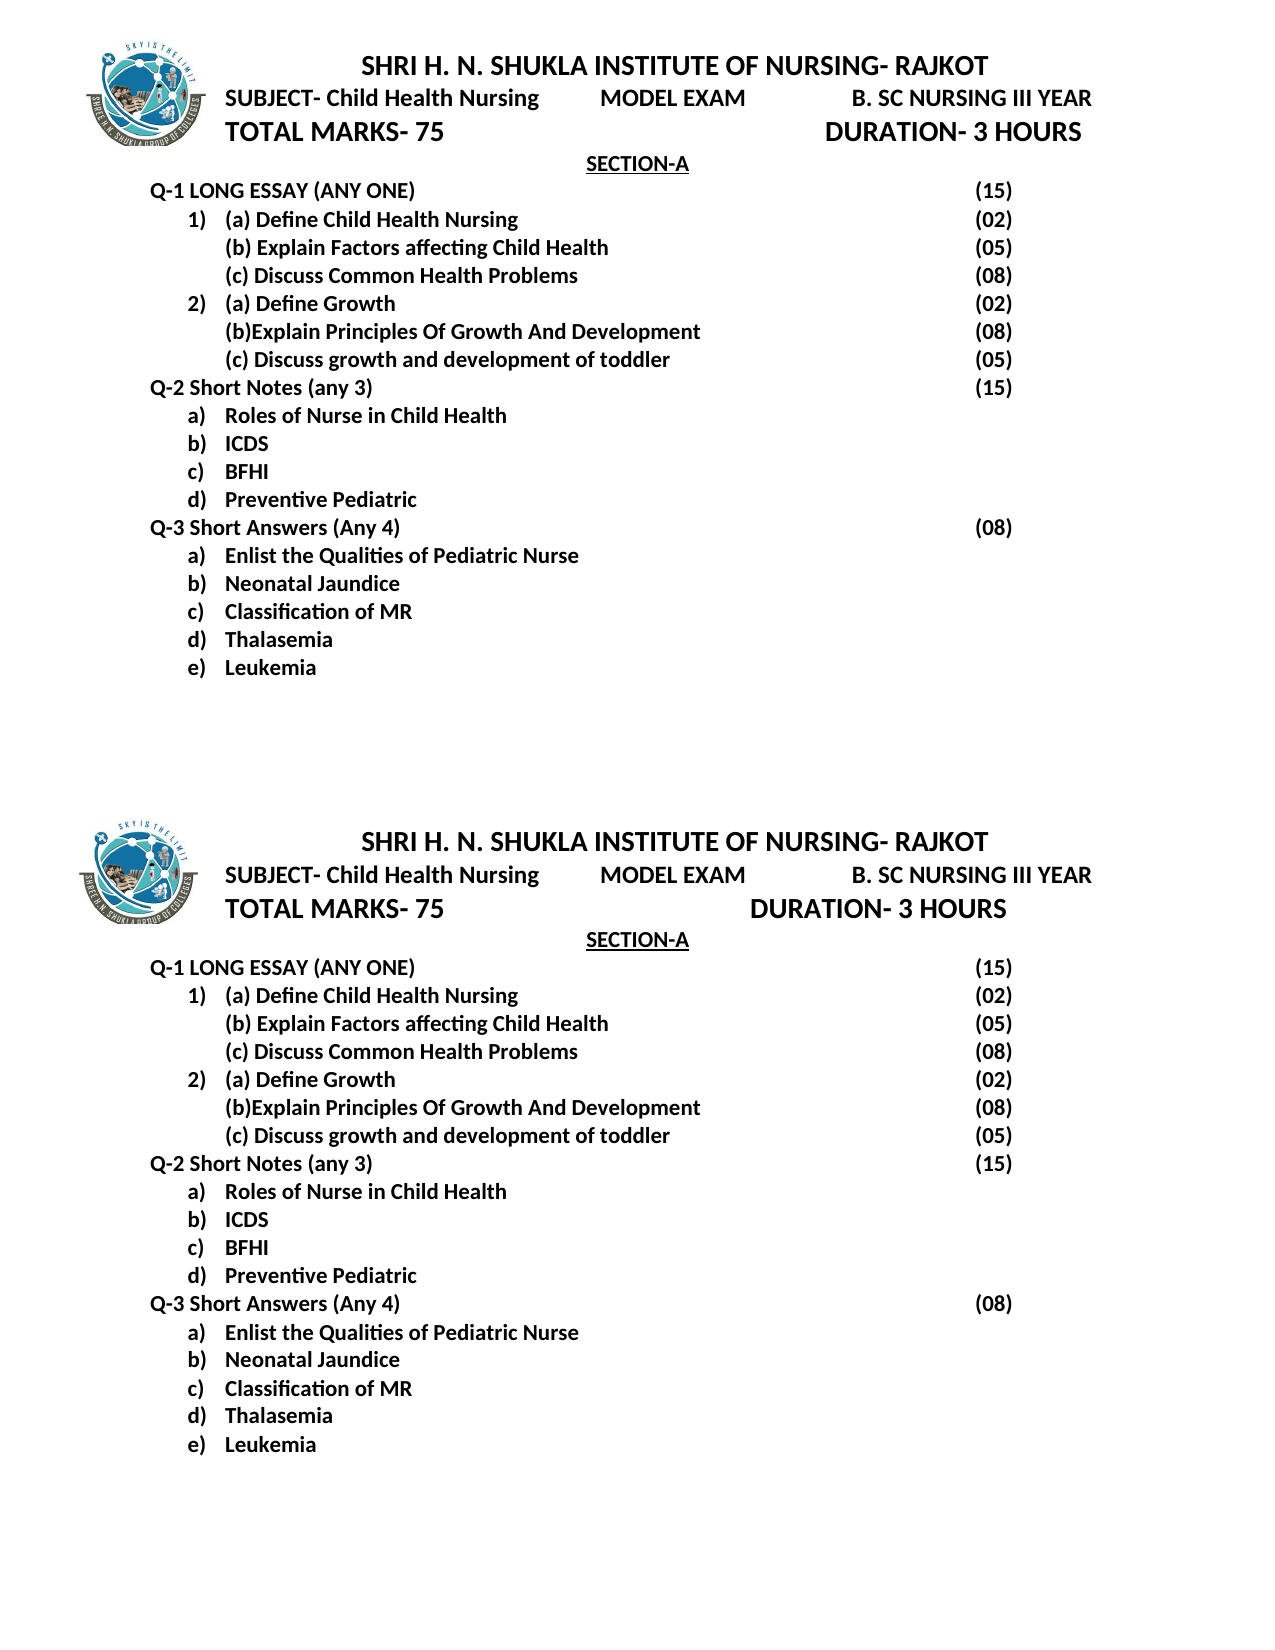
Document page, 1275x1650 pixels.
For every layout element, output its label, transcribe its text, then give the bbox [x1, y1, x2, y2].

list Leukemia [187, 653, 1125, 681]
list (c) Discuss Common Health Problems (08) [225, 261, 1125, 289]
list BFHI [187, 1233, 1125, 1262]
text 2) (a) Define Growth (02) [187, 289, 1125, 317]
list Classification of MR [187, 1374, 1125, 1402]
list (b) Explain Factors affecting Child Health (05) [225, 233, 1125, 261]
list SHRI H. N. SHUKLA INSTITUTE OF NURSING- RAJKOT [225, 823, 1125, 859]
list Enlist the Qualities of Pediatric Nurse [187, 1318, 1125, 1346]
list ICDS [187, 1206, 1125, 1233]
list Neonatal Jaundice [187, 569, 1125, 597]
list SUBJECT- Child Health Nursing MODEL EXAM B. SC NURSING III YEAR TOTAL MARKS- 75 DURATION- 3 HOURS [225, 859, 1125, 925]
list Preventive Pediatric [187, 1262, 1125, 1289]
text (b)Explain Principles Of Growth And Development (08) [187, 317, 1125, 345]
text Q-3 Short Answers (Any 4) (08) [150, 513, 1125, 541]
text Q-1 LONG ESSAY (ANY ONE) (15) [150, 177, 1125, 205]
text (c) Discuss growth and development of toddler (05) [187, 1121, 1125, 1149]
list (c) Discuss Common Health Problems (08) [225, 1037, 1125, 1065]
list Preventive Pediatric [187, 485, 1125, 513]
picture [86, 39, 207, 146]
text SECTION-A [150, 149, 1125, 177]
list Thalasemia [187, 625, 1125, 653]
list Thalasemia [187, 1402, 1125, 1430]
list Roles of Nurse in Child Health [187, 1177, 1125, 1206]
text Q-1 LONG ESSAY (ANY ONE) (15) [150, 953, 1125, 981]
text Q-2 Short Notes (any 3) (15) [150, 373, 1125, 401]
list (a) Define Child Health Nursing (02) [187, 205, 1125, 233]
text Q-3 Short Answers (Any 4) (08) [150, 1289, 1125, 1318]
text SUBJECT- Child Health Nursing MODEL EXAM B. SC NURSING III YEAR [207, 82, 1125, 113]
list Leukemia [187, 1430, 1125, 1458]
list Roles of Nurse in Child Health [187, 401, 1125, 429]
list Neonatal Jaundice [187, 1346, 1125, 1374]
text 2) (a) Define Growth (02) [187, 1065, 1125, 1093]
text (c) Discuss growth and development of toddler (05) [187, 345, 1125, 373]
text 1) (a) Define Child Health Nursing (02) [187, 981, 1125, 1009]
list Enlist the Qualities of Pediatric Nurse [187, 541, 1125, 569]
text Q-2 Short Notes (any 3) (15) [150, 1149, 1125, 1177]
list Classification of MR [187, 597, 1125, 625]
list BFHI [187, 457, 1125, 485]
list ICDS [187, 429, 1125, 457]
list (b) Explain Factors affecting Child Health (05) [225, 1009, 1125, 1037]
picture [78, 818, 199, 924]
text SECTION-A [150, 925, 1125, 953]
text (b)Explain Principles Of Growth And Development (08) [187, 1093, 1125, 1121]
text TOTAL MARKS- 75 DURATION- 3 HOURS [150, 113, 1125, 149]
text SHRI H. N. SHUKLA INSTITUTE OF NURSING- RAJKOT [207, 47, 1125, 82]
